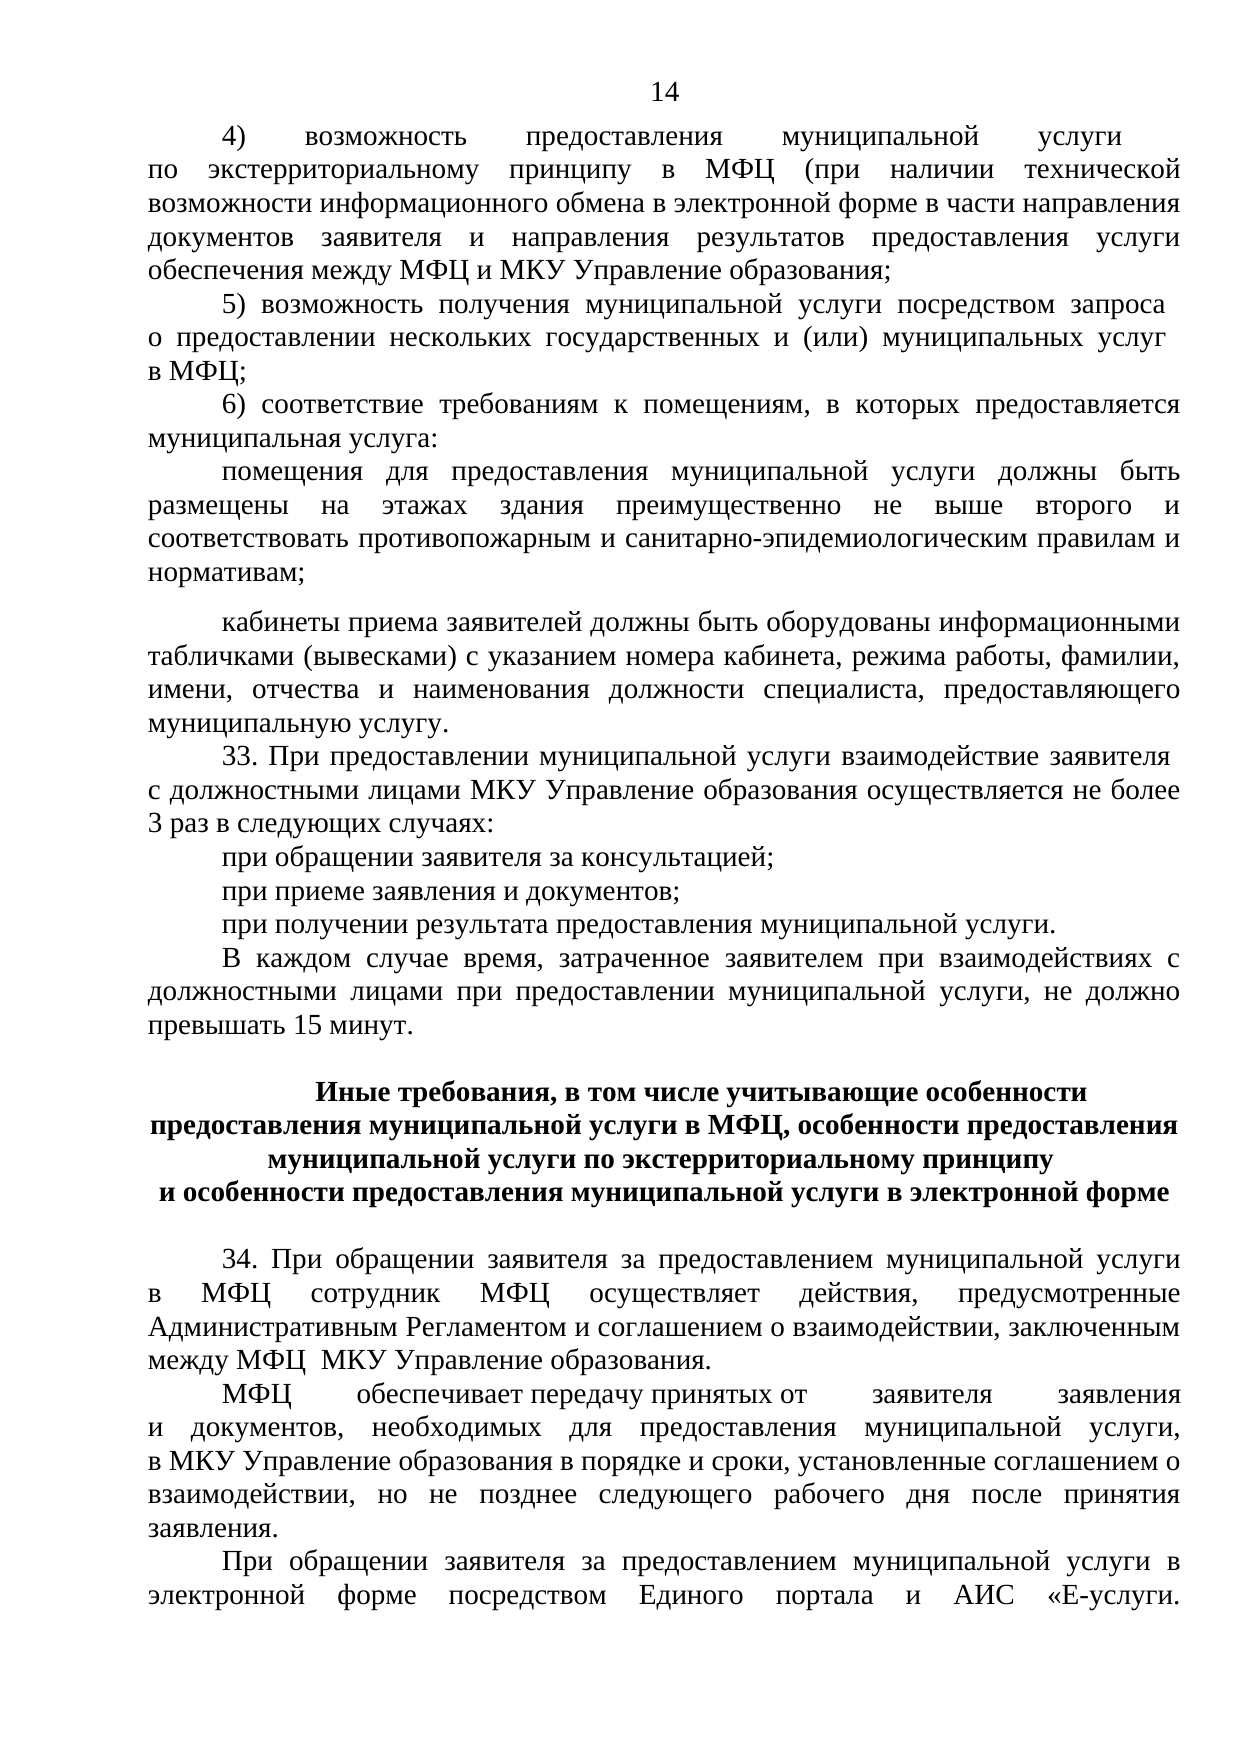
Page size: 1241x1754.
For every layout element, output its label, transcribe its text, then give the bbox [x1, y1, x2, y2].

text при обращении заявителя за консультацией; [148, 839, 1181, 873]
text В каждом случае время, затраченное заявителем при взаимодействиях с должностными лицами при предоставлении муниципальной услуги, не должно превышать 15 минут. [148, 940, 1181, 1040]
text 4) возможность предоставления муниципальной услуги по экстерриториальному принципу в МФЦ (при наличии технической возможности информационного обмена в электронной форме в части направления документов заявителя и направления результатов предоставления услуги обеспечения между МФЦ и МКУ Управление образования; [148, 118, 1181, 286]
text при получении результата предоставления муниципальной услуги. [148, 906, 1181, 940]
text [148, 1543, 1181, 1611]
text кабинеты приема заявителей должны быть оборудованы информационными табличками (вывесками) с указанием номера кабинета, режима работы, фамилии, имени, отчества и наименования должности специалиста, предоставляющего муниципальную услугу. [148, 604, 1181, 738]
text при приеме заявления и документов; [148, 873, 1181, 906]
text МФЦ обеспечивает передачу принятых от заявителя заявления и документов, необходимых для предоставления муниципальной услуги, в МКУ Управление образования в порядке и сроки, установленные соглашением о взаимодействии, но не позднее следующего рабочего дня после принятия заявления. [148, 1376, 1181, 1543]
text 5) возможность получения муниципальной услуги посредством запроса о предоставлении нескольких государственных и (или) муниципальных услуг в МФЦ; [148, 286, 1181, 386]
text 6) соответствие требованиям к помещениям, в которых предоставляется муниципальная услуга: [148, 386, 1181, 453]
text 33. При предоставлении муниципальной услуги взаимодействие заявителя с должностными лицами МКУ Управление образования осуществляется не более 3 раз в следующих случаях: [148, 738, 1181, 839]
text Иные требования, в том числе учитывающие особенности предоставления муниципальной услуги в МФЦ, особенности предоставления муниципальной услуги по экстерриториальному принципу и особенности предоставления муниципальной услуги в электронной форме [148, 1074, 1181, 1208]
text 34. При обращении заявителя за предоставлением муниципальной услуги в МФЦ сотрудник МФЦ осуществляет действия, предусмотренные Административным Регламентом и соглашением о взаимодействии, заключенным между МФЦ МКУ Управление образования. [148, 1242, 1181, 1376]
text помещения для предоставления муниципальной услуги должны быть размещены на этажах здания преимущественно не выше второго и соответствовать противопожарным и санитарно-эпидемиологическим правилам и нормативам; [148, 453, 1181, 588]
